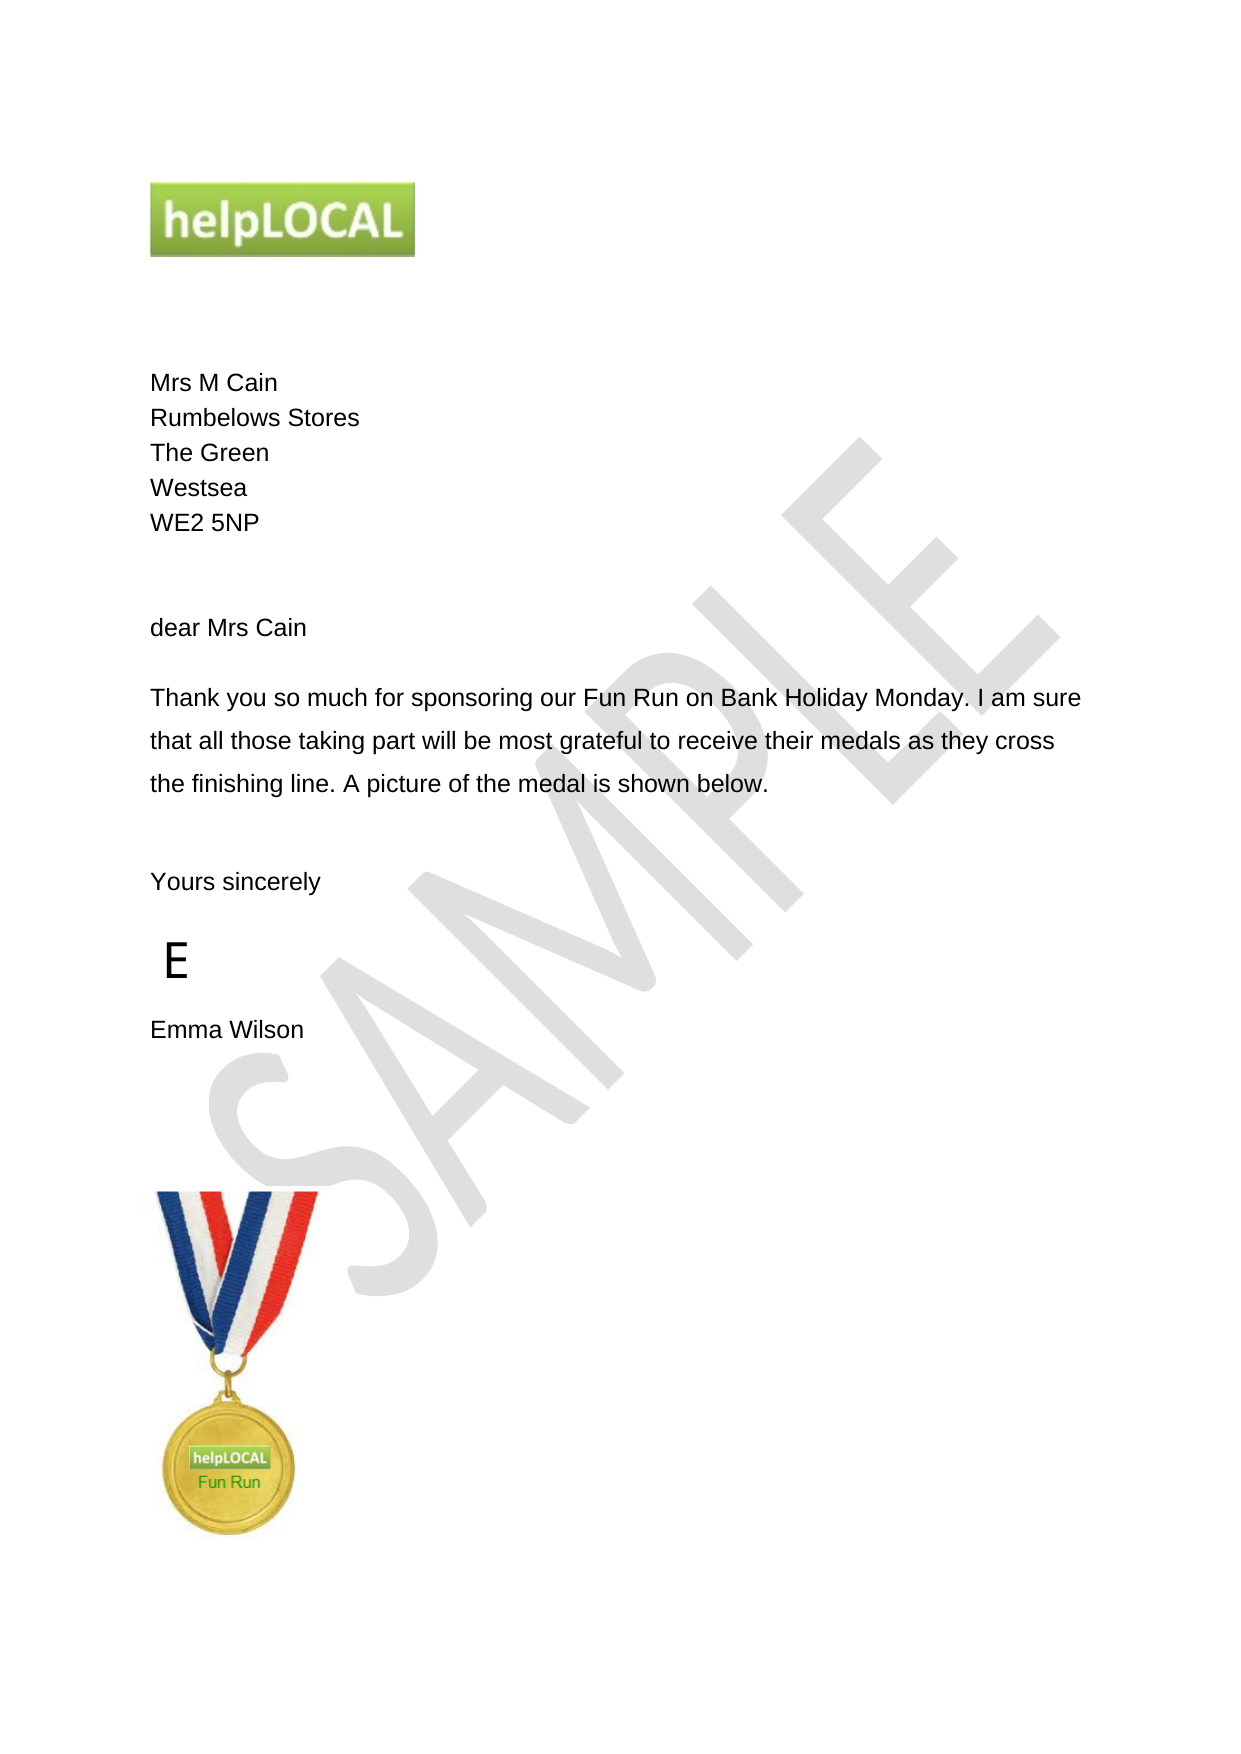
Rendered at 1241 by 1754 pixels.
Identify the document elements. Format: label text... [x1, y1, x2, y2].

text Westsea [150, 473, 1090, 501]
text WE2 5NP [150, 508, 1090, 536]
text dear Mrs Cain [150, 613, 1090, 641]
text The Green [150, 438, 1090, 466]
text Yours sincerely [150, 866, 1090, 895]
text Mrs M Cain [150, 368, 1090, 396]
text Emma Wilson [150, 1014, 1090, 1043]
text Rumbelows Stores [150, 403, 1090, 431]
text Thank you so much for sponsoring our Fun Run on Bank Holiday Monday. I am sure that all those taking part will be most grateful to receive their medals as they cross the finishing line. A picture of the medal is shown below. [150, 683, 1090, 798]
picture [150, 182, 416, 257]
picture [122, 1186, 338, 1543]
